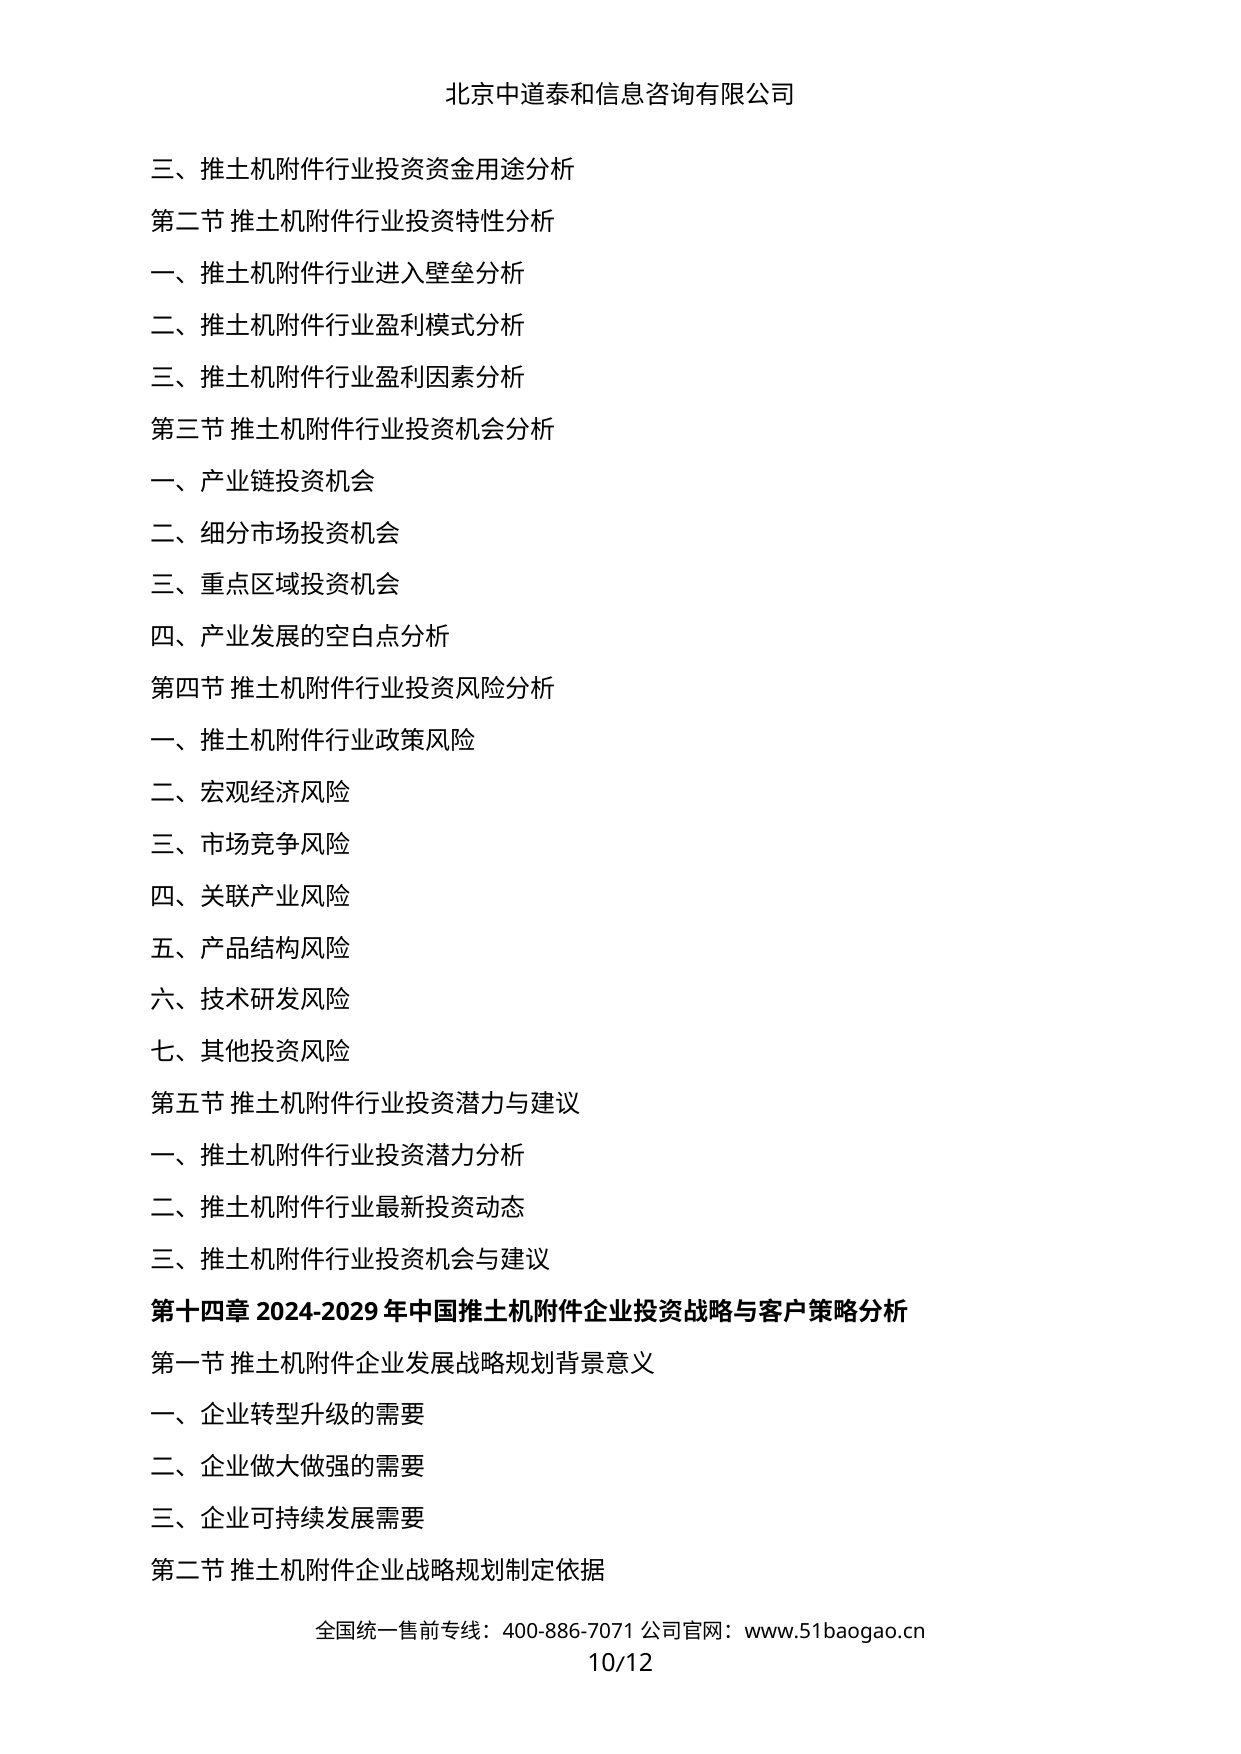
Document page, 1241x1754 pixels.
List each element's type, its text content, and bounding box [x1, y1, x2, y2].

text 一、产业链投资机会 [150, 461, 1090, 497]
text 第一节 推土机附件企业发展战略规划背景意义 [150, 1343, 1090, 1379]
text 三、企业可持续发展需要 [150, 1499, 1090, 1535]
text 四、关联产业风险 [150, 876, 1090, 912]
text 七、其他投资风险 [150, 1032, 1090, 1068]
text 第四节 推土机附件行业投资风险分析 [150, 669, 1090, 705]
text 二、细分市场投资机会 [150, 513, 1090, 549]
text 二、推土机附件行业盈利模式分析 [150, 306, 1090, 342]
text 三、推土机附件行业投资机会与建议 [150, 1239, 1090, 1276]
text 五、产品结构风险 [150, 928, 1090, 964]
text 三、推土机附件行业盈利因素分析 [150, 357, 1090, 394]
text 一、推土机附件行业进入壁垒分析 [150, 254, 1090, 290]
text 二、推土机附件行业最新投资动态 [150, 1187, 1090, 1224]
text 第十四章 2024-2029年中国推土机附件企业投资战略与客户策略分析 [150, 1291, 1090, 1327]
text 三、市场竞争风险 [150, 824, 1090, 861]
text 三、推土机附件行业投资资金用途分析 [150, 150, 1090, 186]
text 一、推土机附件行业投资潜力分析 [150, 1136, 1090, 1172]
text 四、产业发展的空白点分析 [150, 617, 1090, 653]
text 第三节 推土机附件行业投资机会分析 [150, 409, 1090, 446]
text 第五节 推土机附件行业投资潜力与建议 [150, 1084, 1090, 1120]
text 六、技术研发风险 [150, 980, 1090, 1016]
text 第二节 推土机附件行业投资特性分析 [150, 202, 1090, 238]
text 第二节 推土机附件企业战略规划制定依据 [150, 1551, 1090, 1587]
text 二、宏观经济风险 [150, 772, 1090, 809]
text 一、企业转型升级的需要 [150, 1395, 1090, 1431]
text 一、推土机附件行业政策风险 [150, 721, 1090, 757]
text 二、企业做大做强的需要 [150, 1447, 1090, 1483]
text 三、重点区域投资机会 [150, 565, 1090, 601]
